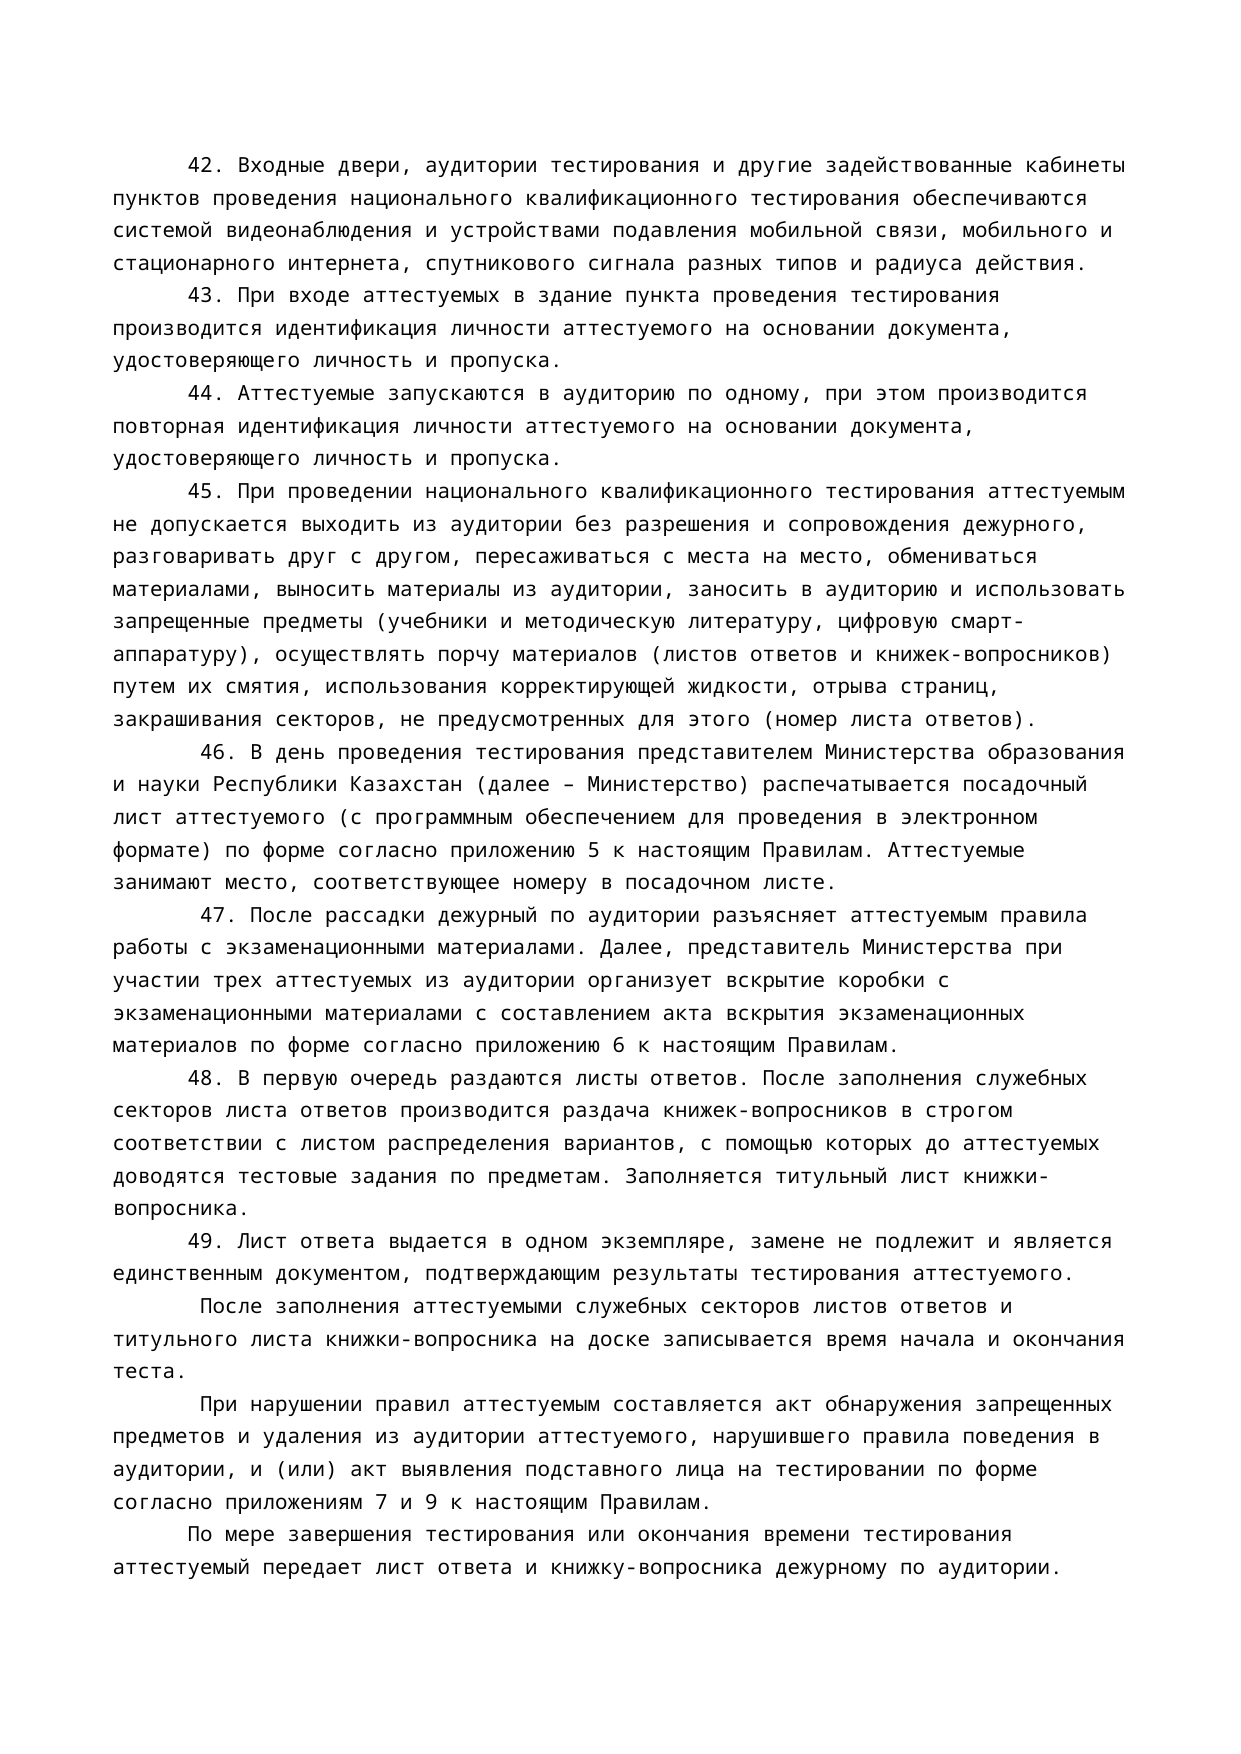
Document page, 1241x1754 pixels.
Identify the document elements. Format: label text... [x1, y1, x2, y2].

text 47. После рассадки дежурный по аудитории разъясняет аттестуемым правила работы с экзаменационными материалами. Далее, представитель Министерства при участии трех аттестуемых из аудитории организует вскрытие коробки с экзаменационными материалами с составлением акта вскрытия экзаменационных материалов по форме согласно приложению 6 к настоящим Правилам. [112, 900, 1128, 1059]
text По мере завершения тестирования или окончания времени тестирования аттестуемый передает лист ответа и книжку-вопросника дежурному по аудитории. [112, 1519, 1128, 1580]
text После заполнения аттестуемыми служебных секторов листов ответов и титульного листа книжки-вопросника на доске записывается время начала и окончания теста. [112, 1291, 1128, 1385]
text 48. В первую очередь раздаются листы ответов. После заполнения служебных секторов листа ответов производится раздача книжек-вопросников в строгом соответствии с листом распределения вариантов, с помощью которых до аттестуемых доводятся тестовые задания по предметам. Заполняется титульный лист книжки-вопросника. [112, 1063, 1128, 1222]
text 42. Входные двери, аудитории тестирования и другие задействованные кабинеты пунктов проведения национального квалификационного тестирования обеспечиваются системой видеонаблюдения и устройствами подавления мобильной связи, мобильного и стационарного интернета, спутникового сигнала разных типов и радиуса действия. [112, 150, 1128, 276]
text 43. При входе аттестуемых в здание пункта проведения тестирования производится идентификация личности аттестуемого на основании документа, удостоверяющего личность и пропуска. [112, 280, 1128, 374]
text 45. При проведении национального квалификационного тестирования аттестуемым не допускается выходить из аудитории без разрешения и сопровождения дежурного, разговаривать друг с другом, пересаживаться с места на место, обмениваться материалами, выносить материалы из аудитории, заносить в аудиторию и использовать запрещенные предметы (учебники и методическую литературу, цифровую смарт-аппаратуру), осуществлять порчу материалов (листов ответов и книжек-вопросников) путем их смятия, использования корректирующей жидкости, отрыва страниц, закрашивания секторов, не предусмотренных для этого (номер листа ответов). [112, 476, 1128, 733]
text При нарушении правил аттестуемым составляется акт обнаружения запрещенных предметов и удаления из аудитории аттестуемого, нарушившего правила поведения в аудитории, и (или) акт выявления подставного лица на тестировании по форме согласно приложениям 7 и 9 к настоящим Правилам. [112, 1389, 1128, 1515]
text 46. В день проведения тестирования представителем Министерства образования и науки Республики Казахстан (далее – Министерство) распечатывается посадочный лист аттестуемого (с программным обеспечением для проведения в электронном формате) по форме согласно приложению 5 к настоящим Правилам. Аттестуемые занимают место, соответствующее номеру в посадочном листе. [112, 737, 1128, 896]
text 49. Лист ответа выдается в одном экземпляре, замене не подлежит и является единственным документом, подтверждающим результаты тестирования аттестуемого. [112, 1226, 1128, 1287]
text 44. Аттестуемые запускаются в аудиторию по одному, при этом производится повторная идентификация личности аттестуемого на основании документа, удостоверяющего личность и пропуска. [112, 378, 1128, 472]
